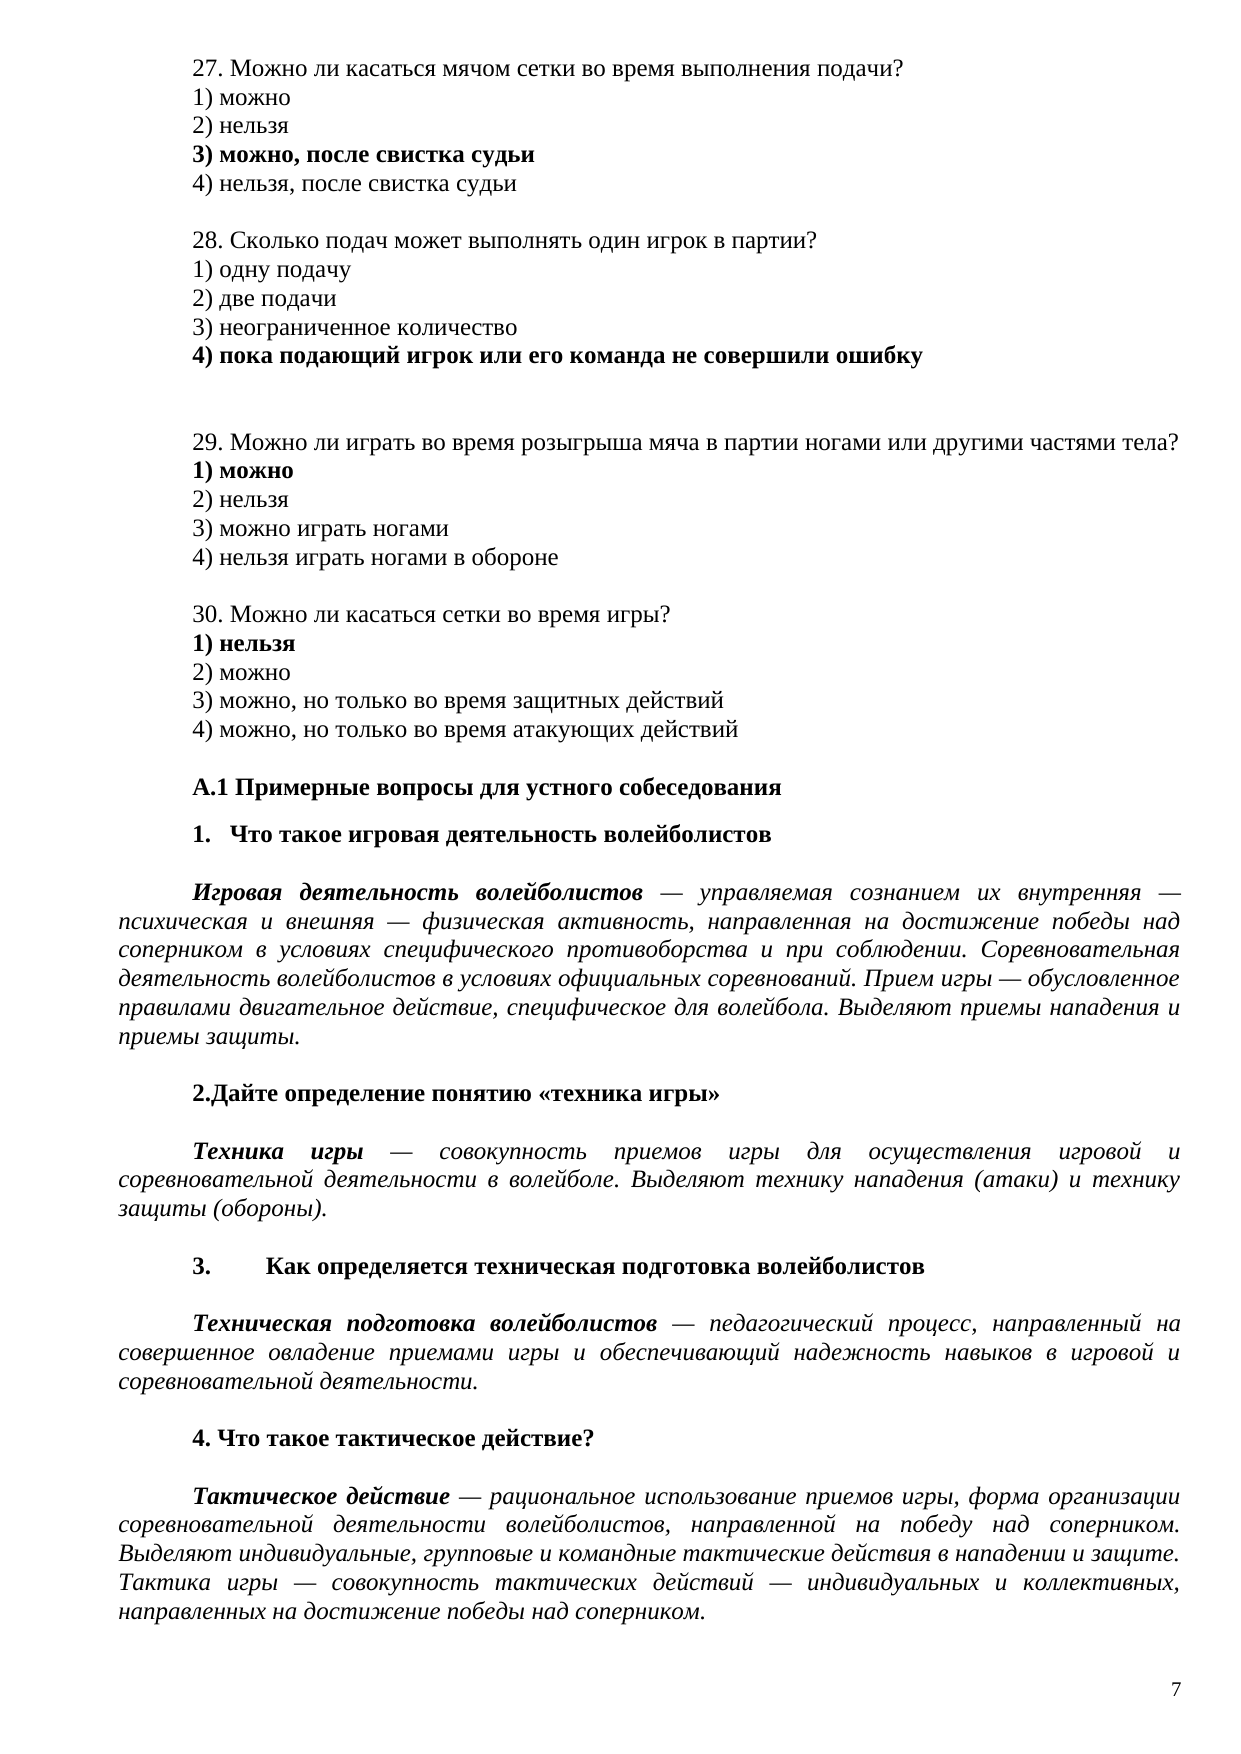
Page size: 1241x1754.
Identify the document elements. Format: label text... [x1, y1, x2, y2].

text 3) можно играть ногами [118, 513, 1181, 542]
text 3) можно, но только во время защитных действий [118, 686, 1181, 714]
text А.1 Примерные вопросы для устного собеседования [118, 772, 1181, 801]
text 4) можно, но только во время атакующих действий [118, 714, 1181, 743]
text 30. Можно ли касаться сетки во время игры? [118, 599, 1181, 628]
text 1) нельзя [118, 628, 1181, 657]
text 2) две подачи [118, 283, 1181, 312]
text 28. Сколько подач может выполнять один игрок в партии? [118, 226, 1181, 254]
list Что такое игровая деятельность волейболистов [192, 819, 1181, 848]
text 3) неограниченное количество [118, 312, 1181, 341]
text Техника игры — совокупность приемов игры для осуществления игровой и соревновательной деятельности в волейболе. Выделяют технику нападения (атаки) и технику защиты (обороны). [118, 1136, 1181, 1222]
text 2.Дайте определение понятию «техника игры» [118, 1078, 1181, 1107]
text 4) нельзя играть ногами в обороне [118, 542, 1181, 571]
text 1) можно [118, 456, 1181, 484]
text 1) можно [118, 82, 1181, 111]
text 3) можно, после свистка судьи [118, 139, 1181, 168]
text Техническая подготовка волейболистов — педагогический процесс, направленный на совершенное овладение приемами игры и обеспечивающий надежность навыков в игровой и соревновательной деятельности. [118, 1308, 1181, 1394]
text Тактическое действие — рациональное использование приемов игры, форма организации соревновательной деятельности волейболистов, направленной на победу над соперником. Выделяют индивидуальные, групповые и командные тактические действия в нападении и защите. Тактика игры — совокупность тактических действий — индивидуальных и коллективных, направленных на достижение победы над соперником. [118, 1481, 1181, 1624]
text 29. Можно ли играть во время розыгрыша мяча в партии ногами или другими частями тела? [118, 427, 1181, 456]
text 2) можно [118, 657, 1181, 686]
text 2) нельзя [118, 484, 1181, 513]
text Игровая деятельность волейболистов — управляемая сознанием их внутренняя — психическая и внешняя — физическая активность, направленная на достижение победы над соперником в условиях специфического противоборства и при соблюдении. Соревновательная деятельность волейболистов в условиях официальных соревнований. Прием игры — обусловленное правилами двигательное действие, специфическое для волейбола. Выделяют приемы нападения и приемы защиты. [118, 877, 1181, 1049]
text 4) нельзя, после свистка судьи [118, 168, 1181, 197]
text 4) пока подающий игрок или его команда не совершили ошибку [118, 341, 1190, 369]
text 4. Что такое тактическое действие? [118, 1423, 1181, 1452]
text 1) одну подачу [118, 254, 1181, 283]
list Как определяется техническая подготовка волейболистов [118, 1251, 1181, 1279]
text 27. Можно ли касаться мячом сетки во время выполнения подачи? [118, 53, 1181, 82]
text 2) нельзя [118, 111, 1181, 139]
